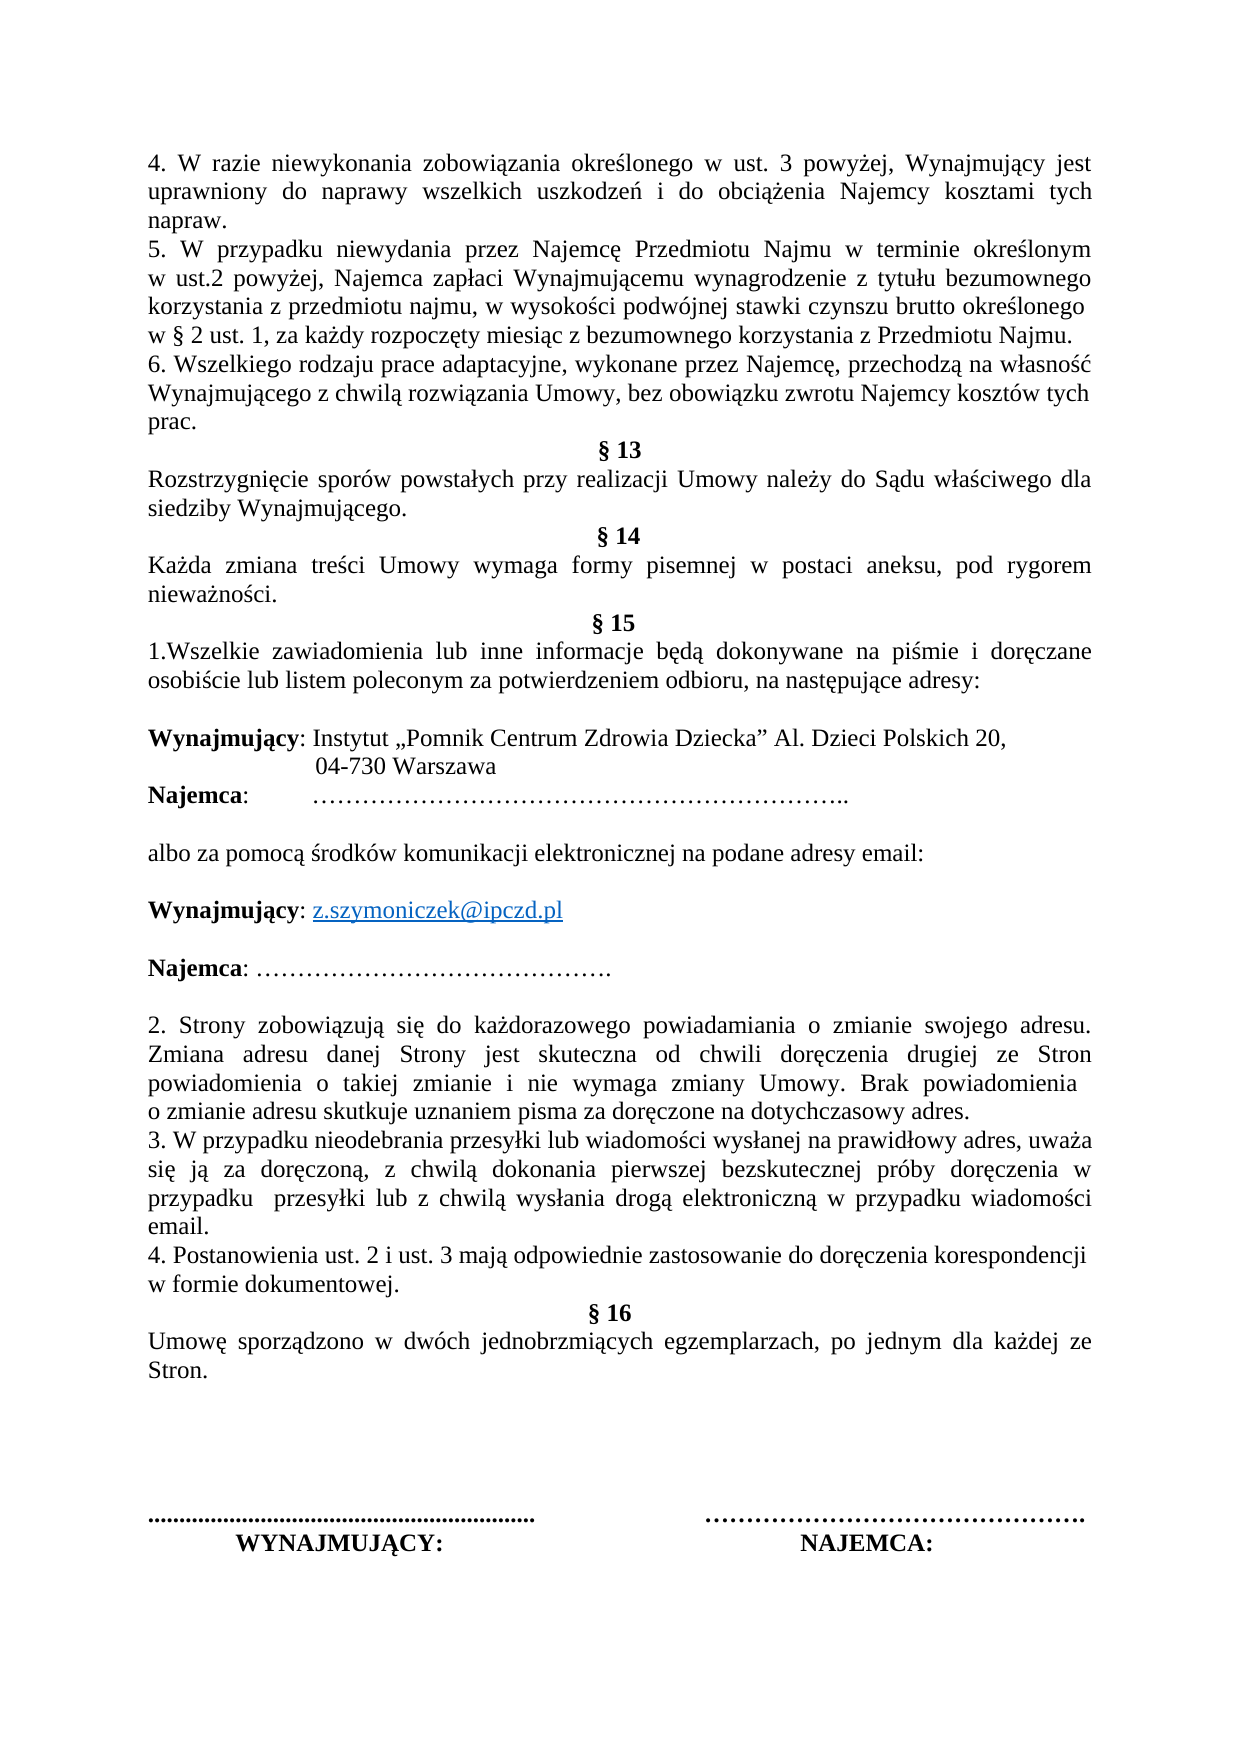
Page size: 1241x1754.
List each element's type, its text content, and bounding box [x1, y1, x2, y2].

text 4. W razie niewykonania zobowiązania określonego w ust. 3 powyżej, Wynajmujący jest uprawniony do naprawy wszelkich uszkodzeń i do obciążenia Najemcy kosztami tych napraw. [148, 148, 1093, 234]
text prac. [148, 406, 1093, 435]
text 04-730 Warszawa [148, 751, 1093, 780]
text Umowę sporządzono w dwóch jednobrzmiących egzemplarzach, po jednym dla każdej ze Stron. [148, 1326, 1093, 1384]
text 3. W przypadku nieodebrania przesyłki lub wiadomości wysłanej na prawidłowy adres, uważa [148, 1125, 1093, 1154]
text albo za pomocą środków komunikacji elektronicznej na podane adresy email: [148, 838, 1093, 866]
text 2. Strony zobowiązują się do każdorazowego powiadamiania o zmianie swojego adresu. Zmiana adresu danej Strony jest skuteczna od chwili doręczenia drugiej ze Stron powiadomienia o takiej zmianie i nie wymaga zmiany Umowy. Brak powiadomienia o zmianie adresu skutkuje uznaniem pisma za doręczone na dotychczasowy adres. [148, 1010, 1093, 1125]
text Najemca: ……………………………………. [148, 953, 1093, 981]
text 1.Wszelkie zawiadomienia lub inne informacje będą dokonywane na piśmie i doręczane osobiście lub listem poleconym za potwierdzeniem odbioru, na następujące adresy: [148, 636, 1093, 694]
text się ją za doręczoną, z chwilą dokonania pierwszej bezskutecznej próby doręczenia w przypadku przesyłki lub z chwilą wysłania drogą elektroniczną w przypadku wiadomości email. [148, 1154, 1093, 1240]
text Wynajmujący: Instytut „Pomnik Centrum Zdrowia Dziecka” Al. Dzieci Polskich 20, [148, 723, 1093, 751]
text .............................................................. ………………………………………. [148, 1499, 1093, 1528]
text 5. W przypadku niewydania przez Najemcę Przedmiotu Najmu w terminie określonym w ust.2 powyżej, Najemca zapłaci Wynajmującemu wynagrodzenie z tytułu bezumownego korzystania z przedmiotu najmu, w wysokości podwójnej stawki czynszu brutto określonego w § 2 ust. 1, za każdy rozpoczęty miesiąc z bezumownego korzystania z Przedmiotu Najmu. [148, 234, 1093, 349]
text w formie dokumentowej. § 16 [148, 1269, 1093, 1326]
text § 14 [516, 521, 1093, 550]
text Wynajmujący: z.szymoniczek@ipczd.pl [148, 895, 1093, 924]
text 4. Postanowienia ust. 2 i ust. 3 mają odpowiednie zastosowanie do doręczenia korespondencji [148, 1240, 1093, 1269]
text 6. Wszelkiego rodzaju prace adaptacyjne, wykonane przez Najemcę, przechodzą na własność Wynajmującego z chwilą rozwiązania Umowy, bez obowiązku zwrotu Najemcy kosztów tych [148, 349, 1093, 406]
text Każda zmiana treści Umowy wymaga formy pisemnej w postaci aneksu, pod rygorem nieważności. [148, 550, 1093, 608]
text § 13 [148, 435, 1093, 464]
text Rozstrzygnięcie sporów powstałych przy realizacji Umowy należy do Sądu właściwego dla siedziby Wynajmującego. [148, 464, 1093, 521]
text Najemca: ……………………………………………………….. [148, 780, 1093, 809]
text § 15 [148, 608, 1093, 636]
text WYNAJMUJĄCY: NAJEMCA: [148, 1528, 1093, 1556]
